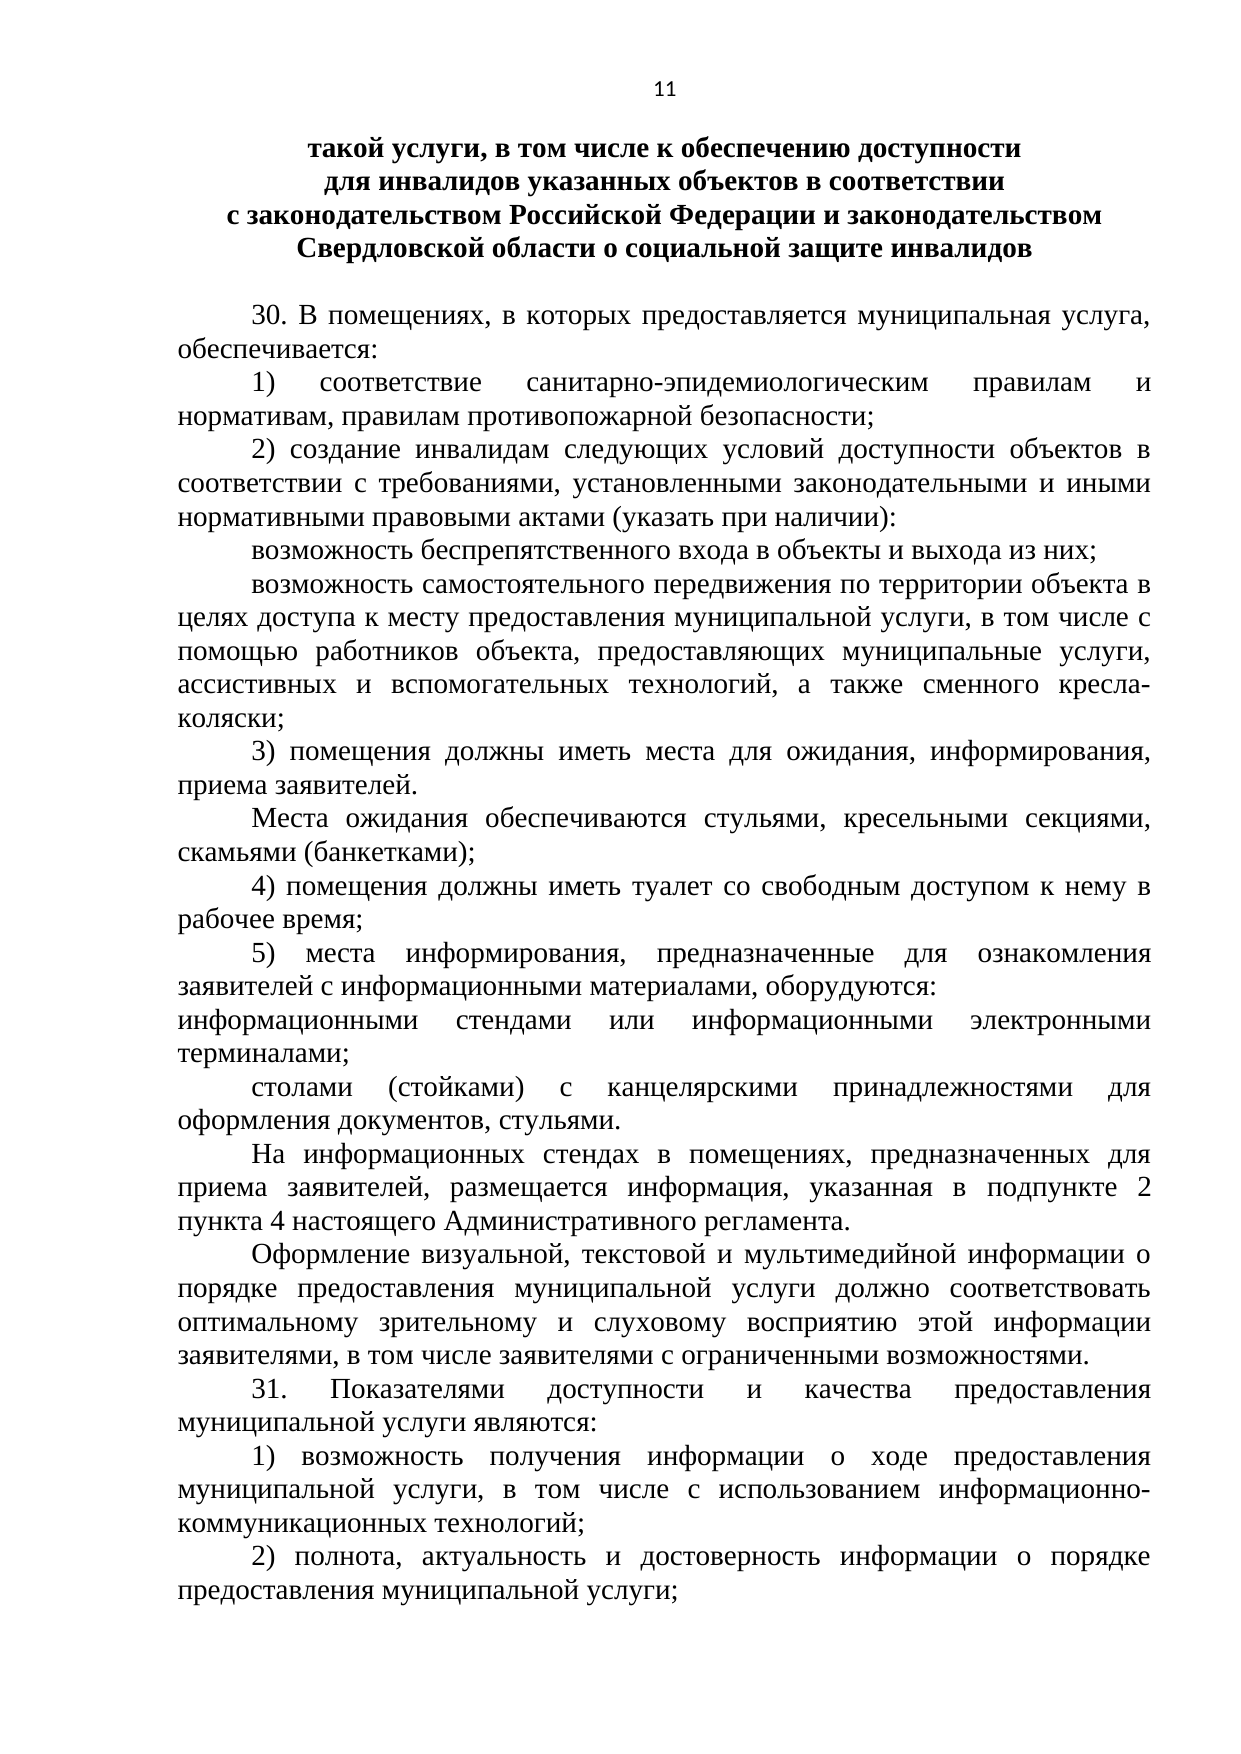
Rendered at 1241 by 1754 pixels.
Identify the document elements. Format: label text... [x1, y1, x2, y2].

text 1) возможность получения информации о ходе предоставления муниципальной услуги, в том числе с использованием информационно-коммуникационных технологий; [177, 1438, 1152, 1538]
text Места ожидания обеспечиваются стульями, кресельными секциями, скамьями (банкетками); [177, 801, 1152, 868]
text такой услуги, в том числе к обеспечению доступности [177, 130, 1152, 163]
text Оформление визуальной, текстовой и мультимедийной информации о порядке предоставления муниципальной услуги должно соответствовать оптимальному зрительному и слуховому восприятию этой информации заявителями, в том числе заявителями с ограниченными возможностями. [177, 1237, 1152, 1371]
text 30. В помещениях, в которых предоставляется муниципальная услуга, обеспечивается: [177, 297, 1152, 364]
text возможность беспрепятственного входа в объекты и выхода из них; [177, 532, 1152, 566]
text 5) места информирования, предназначенные для ознакомления заявителей с информационными материалами, оборудуются: [177, 935, 1152, 1002]
text 3) помещения должны иметь места для ожидания, информирования, приема заявителей. [177, 733, 1152, 801]
text информационными стендами или информационными электронными терминалами; [177, 1002, 1152, 1069]
text 4) помещения должны иметь туалет со свободным доступом к нему в рабочее время; [177, 868, 1152, 935]
text Свердловской области о социальной защите инвалидов [177, 230, 1152, 264]
text 1) соответствие санитарно-эпидемиологическим правилам и нормативам, правилам противопожарной безопасности; [177, 364, 1152, 432]
text столами (стойками) с канцелярскими принадлежностями для оформления документов, стульями. [177, 1069, 1152, 1136]
text 2) создание инвалидам следующих условий доступности объектов в соответствии с требованиями, установленными законодательными и иными нормативными правовыми актами (указать при наличии): [177, 432, 1152, 532]
text На информационных стендах в помещениях, предназначенных для приема заявителей, размещается информация, указанная в подпункте 2 пункта 4 настоящего Административного регламента. [177, 1136, 1152, 1237]
text возможность самостоятельного передвижения по территории объекта в целях доступа к месту предоставления муниципальной услуги, в том числе с помощью работников объекта, предоставляющих муниципальные услуги, ассистивных и вспомогательных технологий, а также сменного кресла-коляски; [177, 566, 1152, 733]
text с законодательством Российской Федерации и законодательством [177, 197, 1152, 230]
text 2) полнота, актуальность и достоверность информации о порядке предоставления муниципальной услуги; [177, 1538, 1152, 1606]
text 31. Показателями доступности и качества предоставления муниципальной услуги являются: [177, 1371, 1152, 1438]
text для инвалидов указанных объектов в соответствии [177, 163, 1152, 197]
